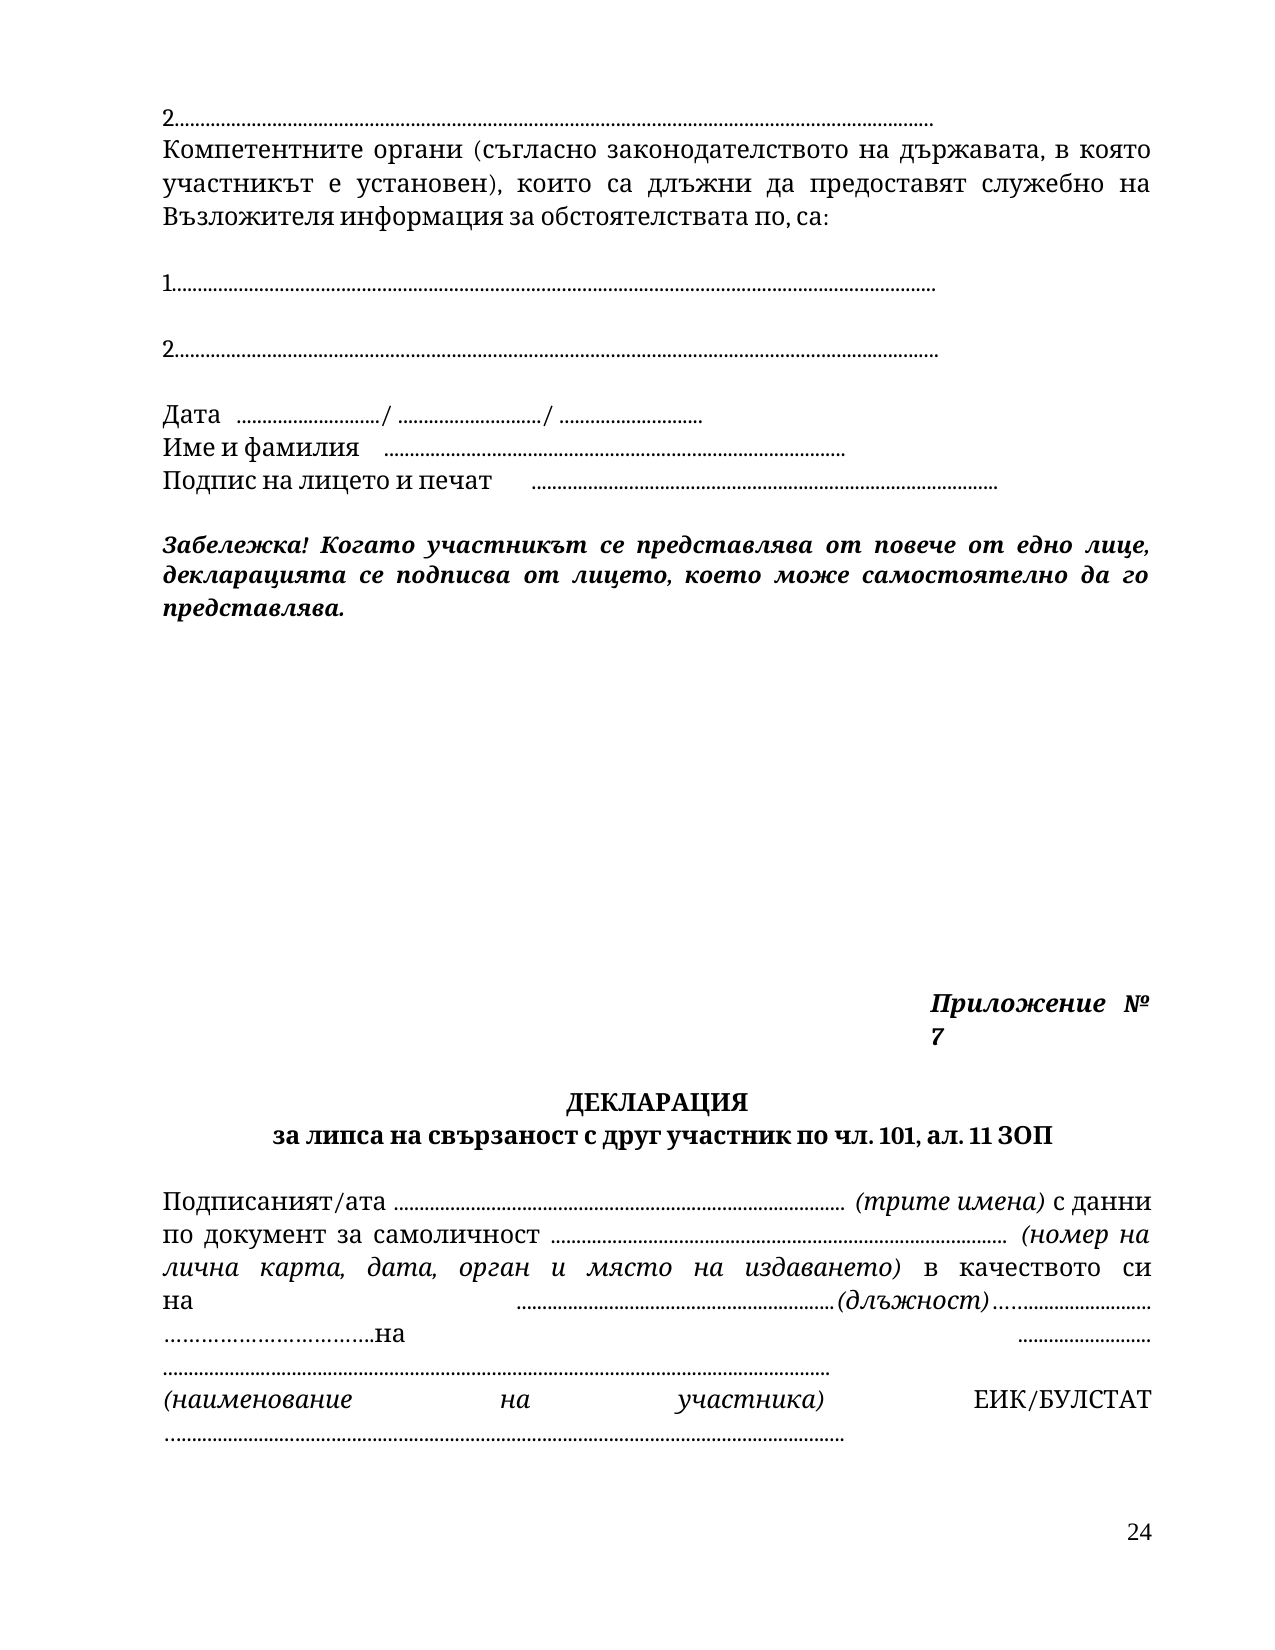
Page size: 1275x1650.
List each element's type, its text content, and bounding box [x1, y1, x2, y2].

text Дата ............................/ ............................/ ............................ [162, 401, 1152, 429]
text Забележка! Когато участникът се представлява от повече от едно лице, декларацията се подписва от лицето, което може самостоятелно да го представлява. [162, 533, 1152, 622]
text Компетентните органи (съгласно законодателството на държавата, в която участникът е установен), които са длъжни да предоставят служебно на Възложителя информация за обстоятелствата по, са: [162, 136, 1152, 231]
text за липса на свързаност с друг участник по чл. 101, ал. 11 ЗОП [162, 1122, 1152, 1151]
text Подписаният/ата ........................................................................................ (трите имена) с данни по документ за самоличност ......................................................................................... (номер на лична карта, дата, орган и място на издаването) в качеството си на ..............................................................(длъжност)……........................…………………………….на ............................................................................................................................................................ [162, 1188, 1152, 1382]
text (наименование на участника) ЕИК/БУЛСТАТ …................................................................................................................................. [162, 1386, 1152, 1448]
text ДЕКЛАРАЦИЯ [162, 1089, 1152, 1118]
text Подпис на лицето и печат ........................................................................................... [162, 467, 1152, 495]
text Приложение № 7 [930, 990, 1152, 1052]
text Име и фамилия .......................................................................................... [162, 434, 1152, 462]
text 2..................................................................................................................................................... [162, 334, 1152, 363]
text 2.................................................................................................................................................... [162, 103, 1152, 132]
